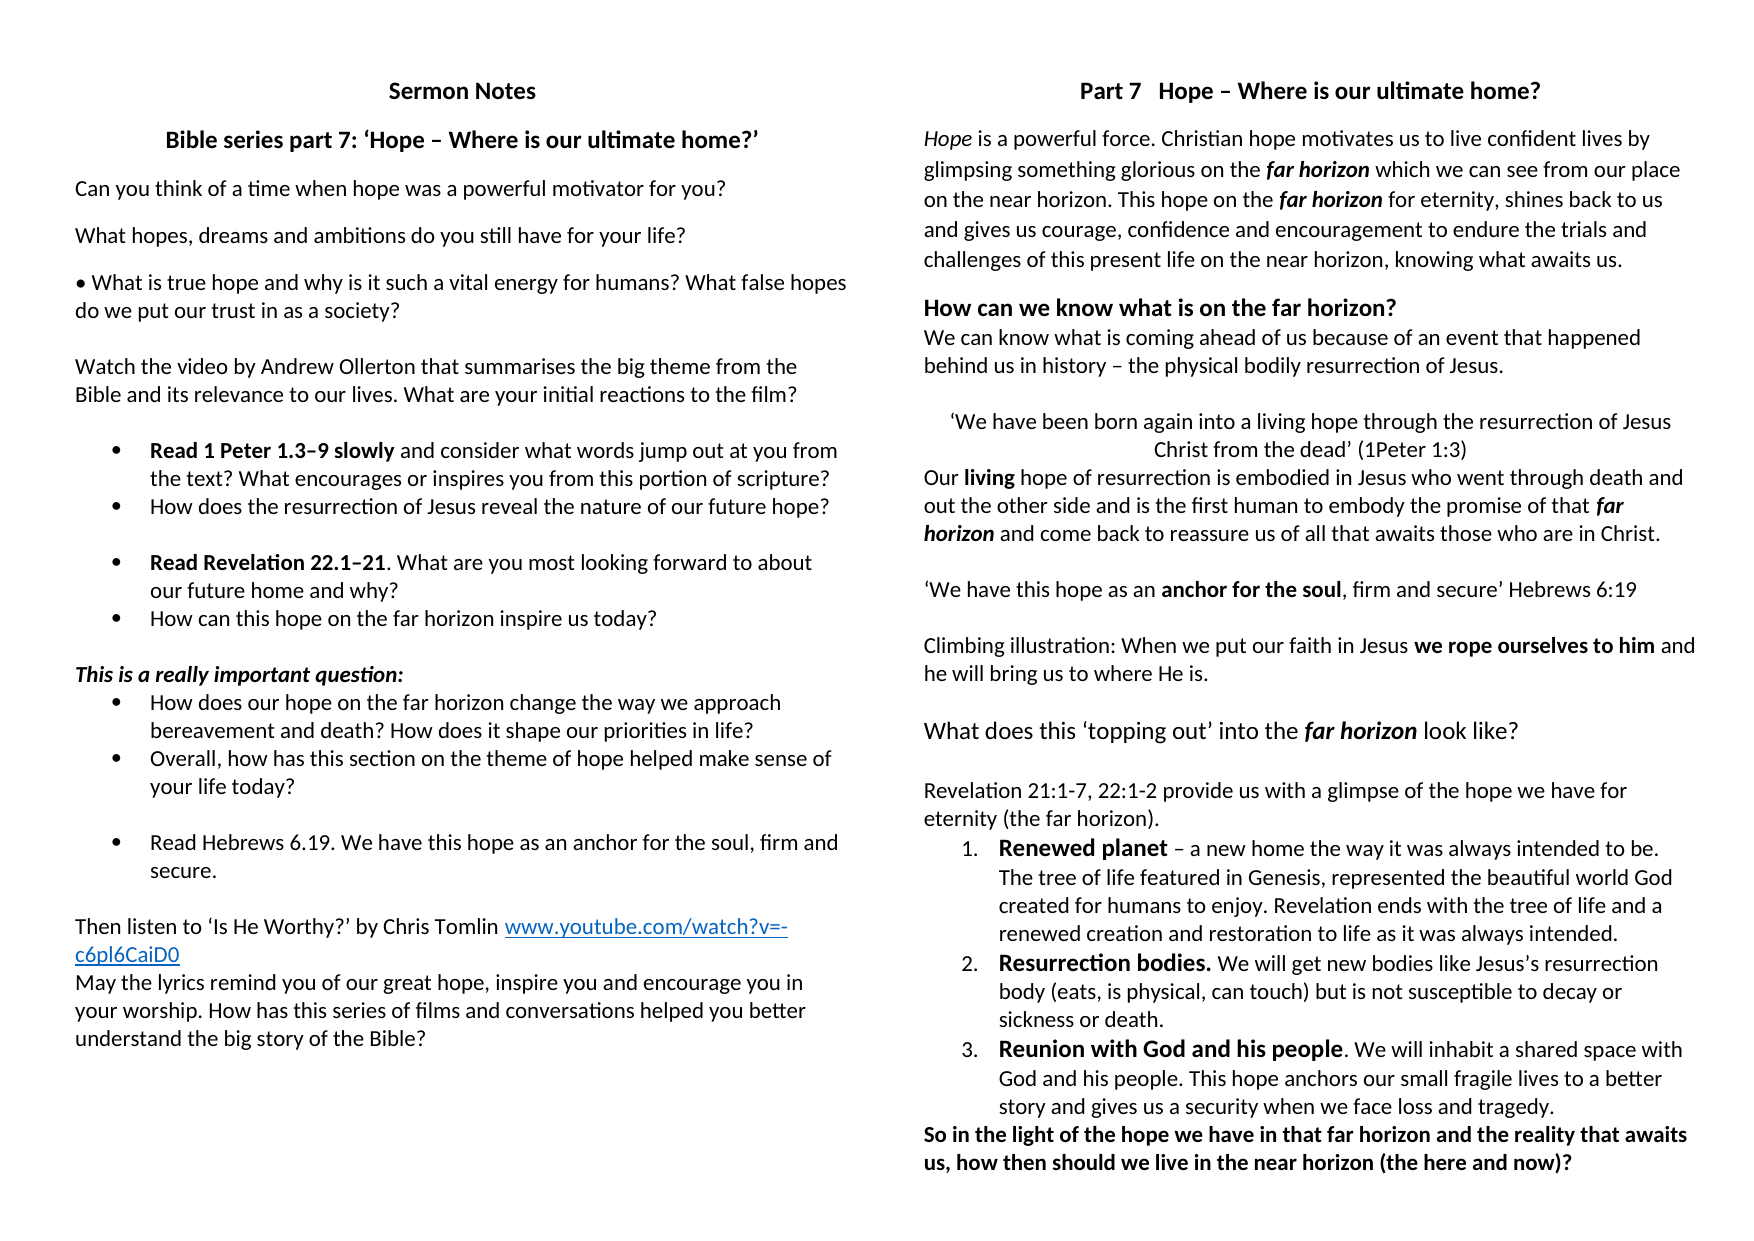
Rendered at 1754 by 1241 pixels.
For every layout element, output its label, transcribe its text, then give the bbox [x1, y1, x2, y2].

list Renewed planet – a new home the way it was always intended to be. The tree of life featured in Genesis, represented the beautiful world God created for humans to enjoy. Revelation ends with the tree of life and a renewed creation and restoration to life as it was always intended. [961, 832, 1698, 947]
text ‘We have been born again into a living hope through the resurrection of Jesus Christ from the dead’ (1Peter 1:3) [923, 407, 1698, 463]
list Read Revelation 22.1–21. What are you most looking forward to about our future home and why? [112, 548, 850, 604]
text Part 7 Hope – Where is our ultimate home? [923, 75, 1698, 106]
text Bible series part 7: ‘Hope – Where is our ultimate home?’ [75, 124, 850, 155]
text Our living hope of resurrection is embodied in Jesus who went through death and out the other side and is the first human to embody the promise of that far horizon and come back to reassure us of all that awaits those who are in Christ. [923, 463, 1698, 547]
text Hope is a powerful force. Christian hope motivates us to live confident lives by glimpsing something glorious on the far horizon which we can see from our place on the near horizon. This hope on the far horizon for eternity, shines back to us and gives us courage, confidence and encouragement to endure the trials and challenges of this present life on the near horizon, knowing what awaits us. [923, 124, 1698, 273]
text May the lyrics remind you of our great hope, inspire you and encourage you in your worship. How has this series of films and conversations helped you better understand the big story of the Bible? [75, 968, 850, 1052]
text ‘We have this hope as an anchor for the soul, firm and secure’ Hebrews 6:19 [923, 575, 1698, 603]
list Resurrection bodies. We will get new bodies like Jesus’s resurrection body (eats, is physical, can touch) but is not susceptible to decay or sickness or death. [961, 947, 1698, 1033]
text • What is true hope and why is it such a vital energy for humans? What false hopes do we put our trust in as a society? [75, 268, 850, 324]
text Revelation 21:1-7, 22:1-2 provide us with a glimpse of the hope we have for eternity (the far horizon). [923, 776, 1698, 832]
text Can you think of a time when hope was a powerful motivator for you? [75, 174, 850, 202]
list Reunion with God and his people. We will inhabit a shared space with God and his people. This hope anchors our small fragile lives to a better story and gives us a security when we face loss and tragedy. [961, 1033, 1698, 1120]
text What does this ‘topping out’ into the far horizon look like? [923, 715, 1698, 746]
list Overall, how has this section on the theme of hope helped make sense of your life today? [112, 744, 850, 800]
text How can we know what is on the far horizon? [923, 292, 1698, 323]
list Read Hebrews 6.19. We have this hope as an anchor for the soul, firm and secure. [112, 828, 850, 884]
list How can this hope on the far horizon inspire us today? [112, 604, 850, 632]
list How does the resurrection of Jesus reveal the nature of our future hope? [112, 492, 850, 520]
text What hopes, dreams and ambitions do you still have for your life? [75, 221, 850, 249]
list How does our hope on the far horizon change the way we approach bereavement and death? How does it shape our priorities in life? [112, 688, 850, 744]
text This is a really important question: [75, 660, 850, 688]
text Sermon Notes [75, 75, 850, 106]
text We can know what is coming ahead of us because of an event that happened behind us in history – the physical bodily resurrection of Jesus. [923, 323, 1698, 379]
text So in the light of the hope we have in that far horizon and the reality that awaits us, how then should we live in the near horizon (the here and now)? [923, 1120, 1698, 1176]
text Watch the video by Andrew Ollerton that summarises the big theme from the Bible and its relevance to our lives. What are your initial reactions to the film? [75, 352, 850, 408]
text Climbing illustration: When we put our faith in Jesus we rope ourselves to him and he will bring us to where He is. [923, 631, 1698, 687]
list Read 1 Peter 1.3–9 slowly and consider what words jump out at you from the text? What encourages or inspires you from this portion of scripture? [112, 436, 850, 492]
text Then listen to ‘Is He Worthy?’ by Chris Tomlin www.youtube.com/watch?v=-c6pl6CaiD0 [75, 912, 850, 968]
